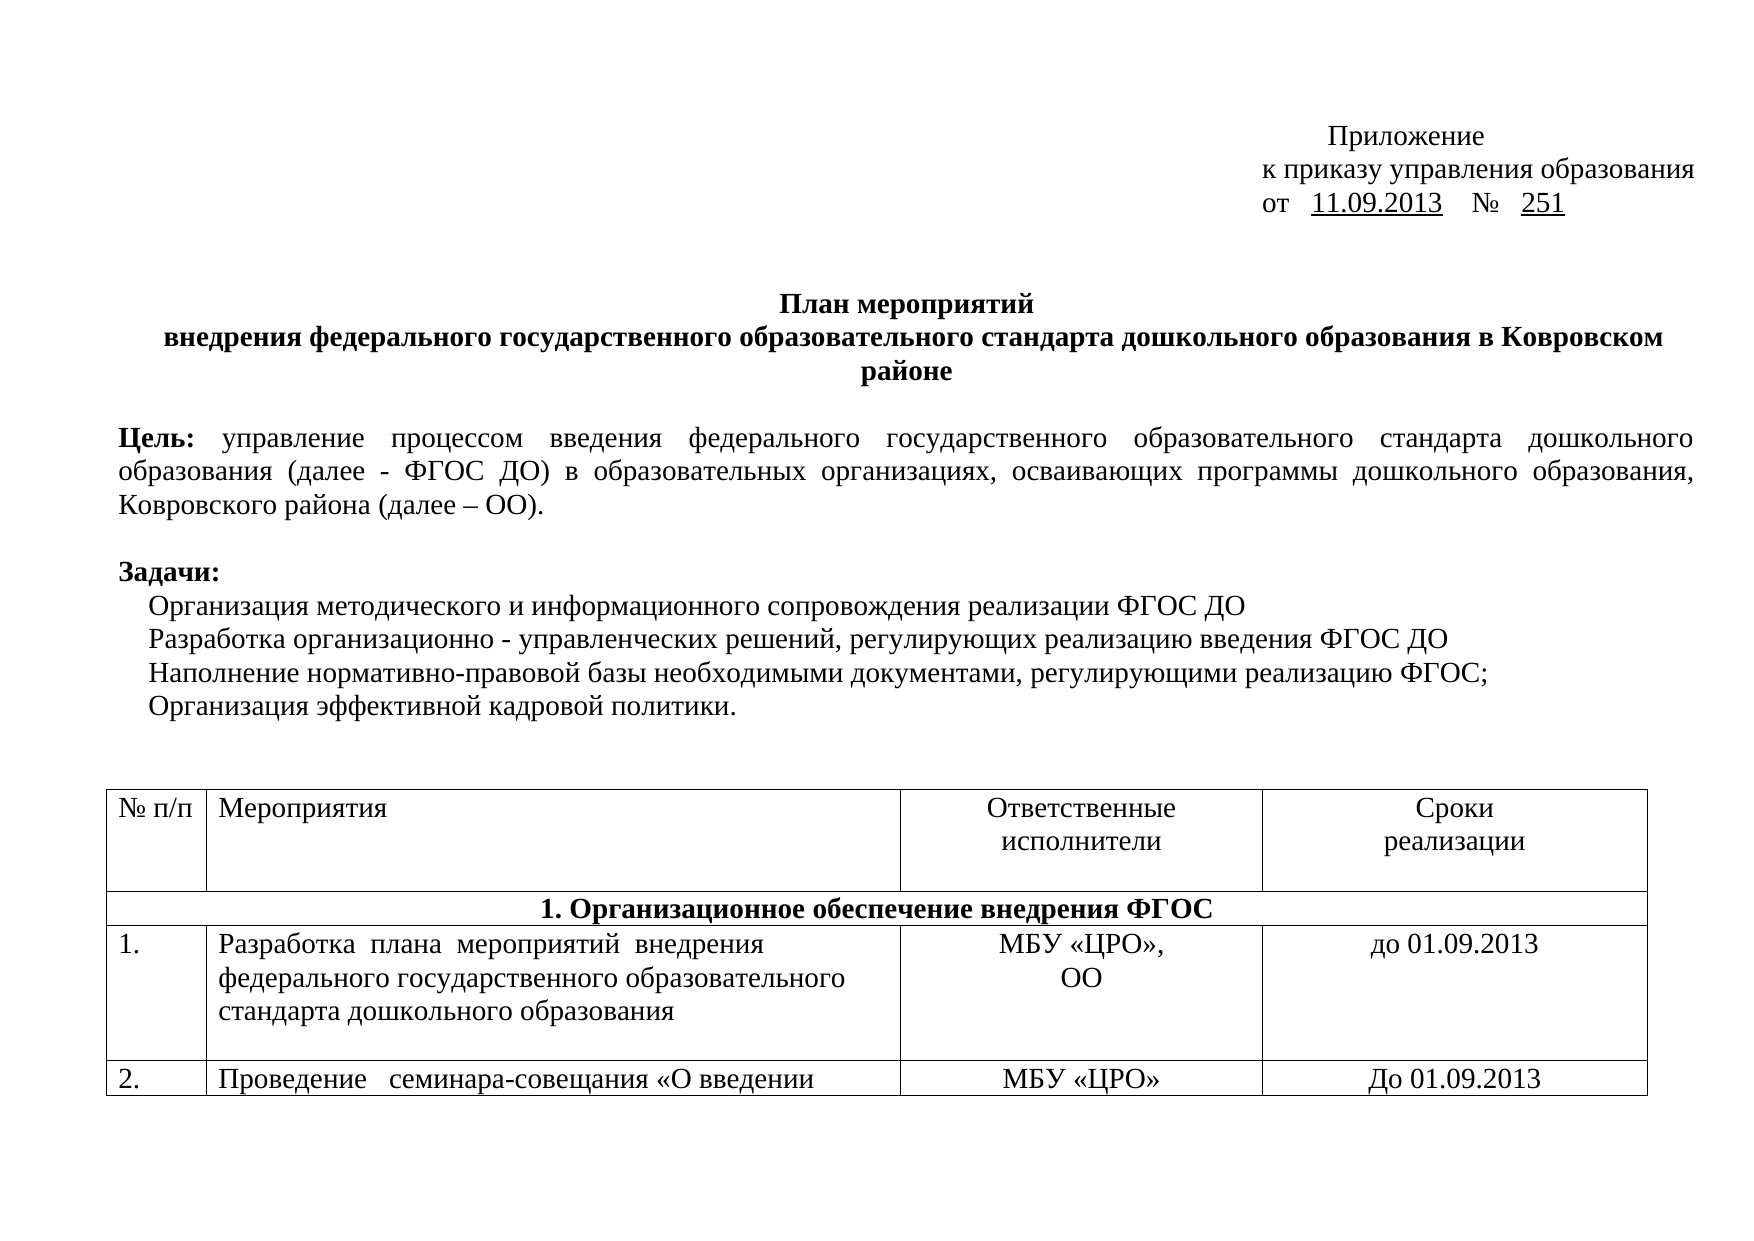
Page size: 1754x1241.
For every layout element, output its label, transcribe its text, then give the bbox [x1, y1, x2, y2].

text к приказу управления образования [118, 152, 1695, 185]
table_cell до 01.09.2013 [1263, 926, 1647, 1060]
table_cell МБУ «ЦРО» [901, 1061, 1262, 1095]
text  Наполнение нормативно-правовой базы необходимыми документами, регулирующими реализацию ФГОС; [118, 655, 1695, 688]
text внедрения федерального государственного образовательного стандарта дошкольного образования в Ковровском районе [118, 319, 1695, 386]
table_cell 2. [107, 1061, 206, 1095]
table_header № п/п [107, 790, 206, 891]
text Задачи: [118, 554, 1695, 588]
table_cell До 01.09.2013 [1263, 1061, 1647, 1095]
table_header Ответственные исполнители [901, 790, 1262, 891]
table_header Мероприятия [207, 790, 900, 891]
text  Разработка организационно - управленческих решений, регулирующих реализацию введения ФГОС ДО [118, 621, 1695, 655]
table_cell 1. [107, 926, 206, 1060]
text Цель: управление процессом введения федерального государственного образовательного стандарта дошкольного образования (далее - ФГОС ДО) в образовательных организациях, осваивающих программы дошкольного образования, Ковровского района (далее – ОО). [118, 420, 1695, 521]
table_cell Разработка плана мероприятий внедрения федерального государственного образовательного стандарта дошкольного образования [207, 926, 900, 1060]
text  Организация эффективной кадровой политики. [118, 688, 1695, 722]
table_cell 1. Организационное обеспечение внедрения ФГОС [107, 892, 1647, 925]
table_cell МБУ «ЦРО», ОО [901, 926, 1262, 1060]
text от 11.09.2013 № 251 [118, 185, 1695, 219]
text  Организация методического и информационного сопровождения реализации ФГОС ДО [118, 588, 1695, 621]
table_header Сроки реализации [1263, 790, 1647, 891]
text План мероприятий [118, 286, 1695, 319]
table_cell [207, 1061, 900, 1095]
text Приложение [118, 118, 1695, 152]
